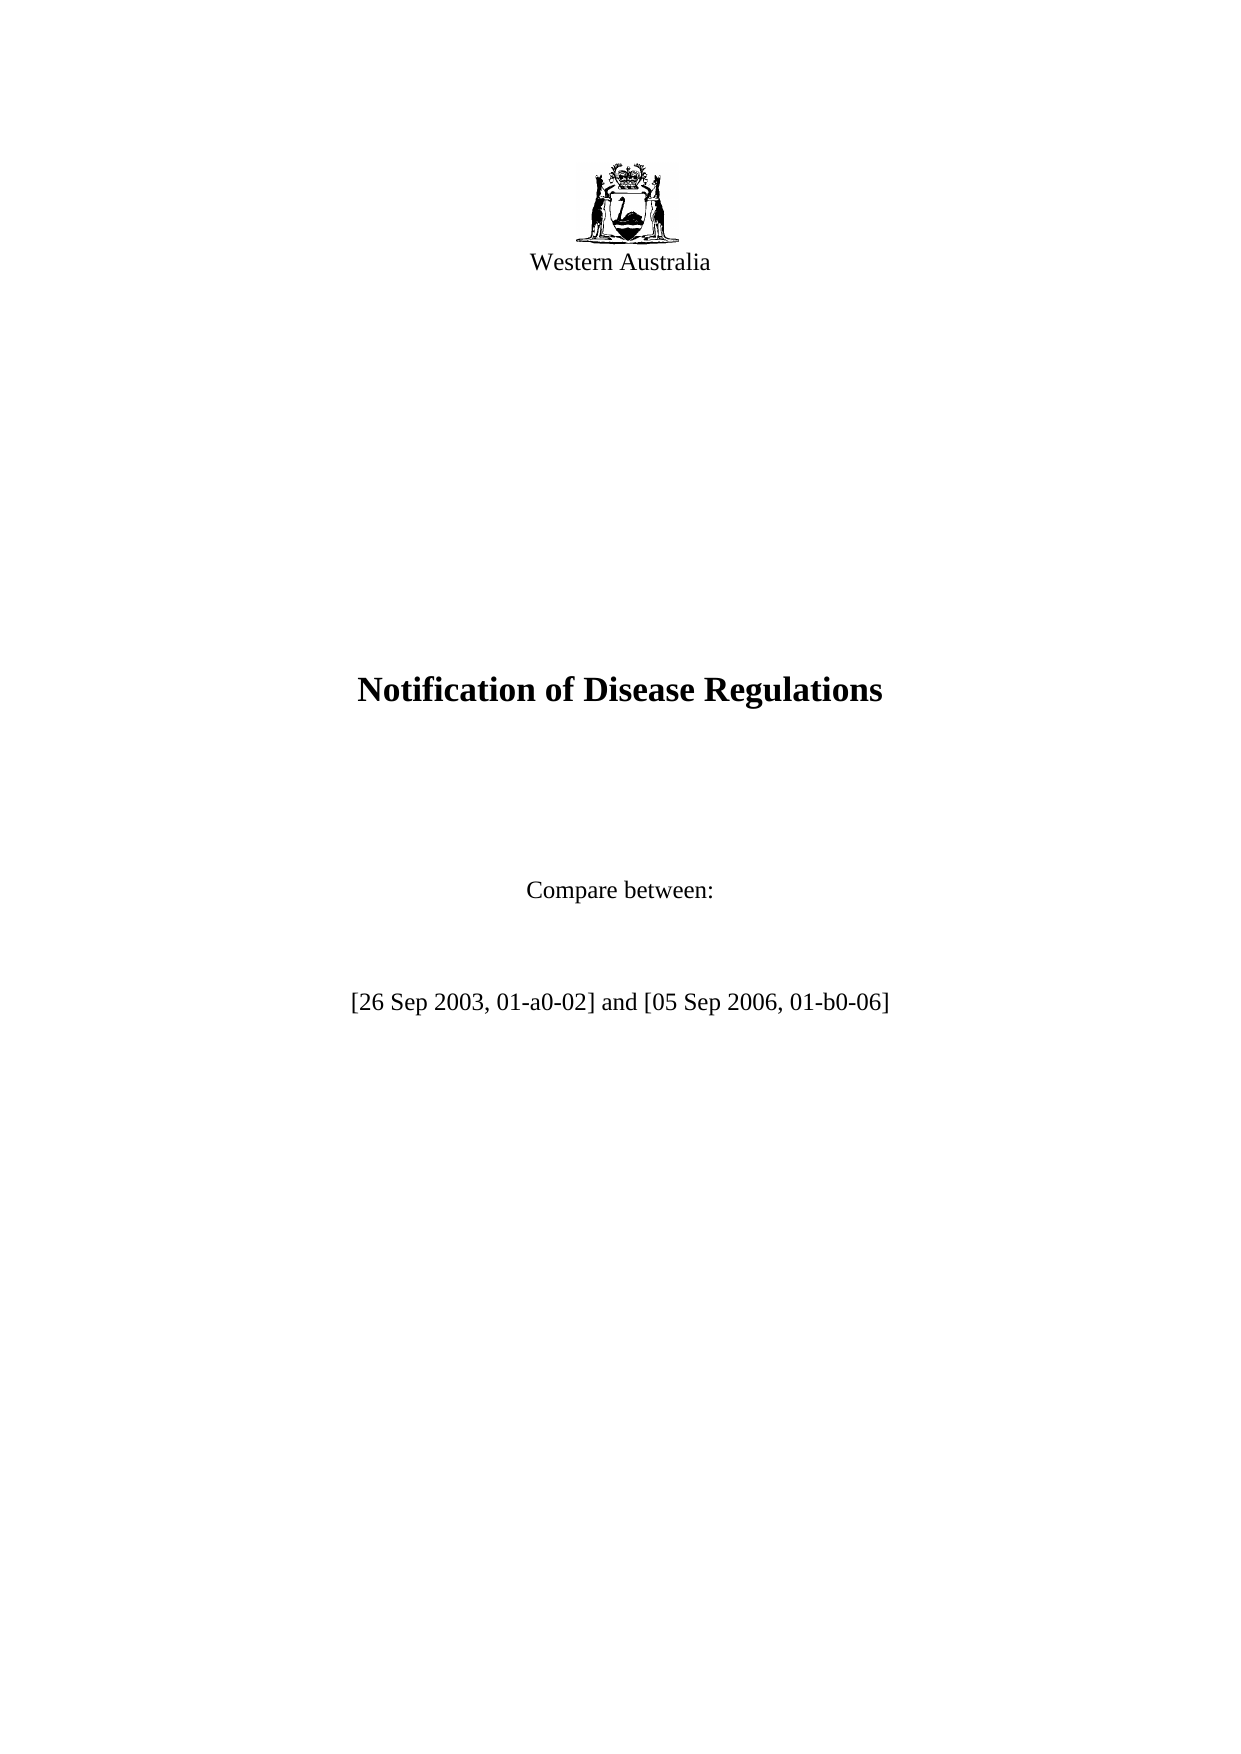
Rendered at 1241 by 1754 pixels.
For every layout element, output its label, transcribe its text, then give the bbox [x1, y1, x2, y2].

text Compare between: [251, 875, 990, 904]
text Notification of Disease Regulations [251, 668, 990, 709]
text Western Australia [251, 247, 990, 276]
text [26 Sep 2003, 01-a0-02] and [05 Sep 2006, 01-b0-06] [251, 987, 990, 1016]
picture [575, 162, 679, 246]
